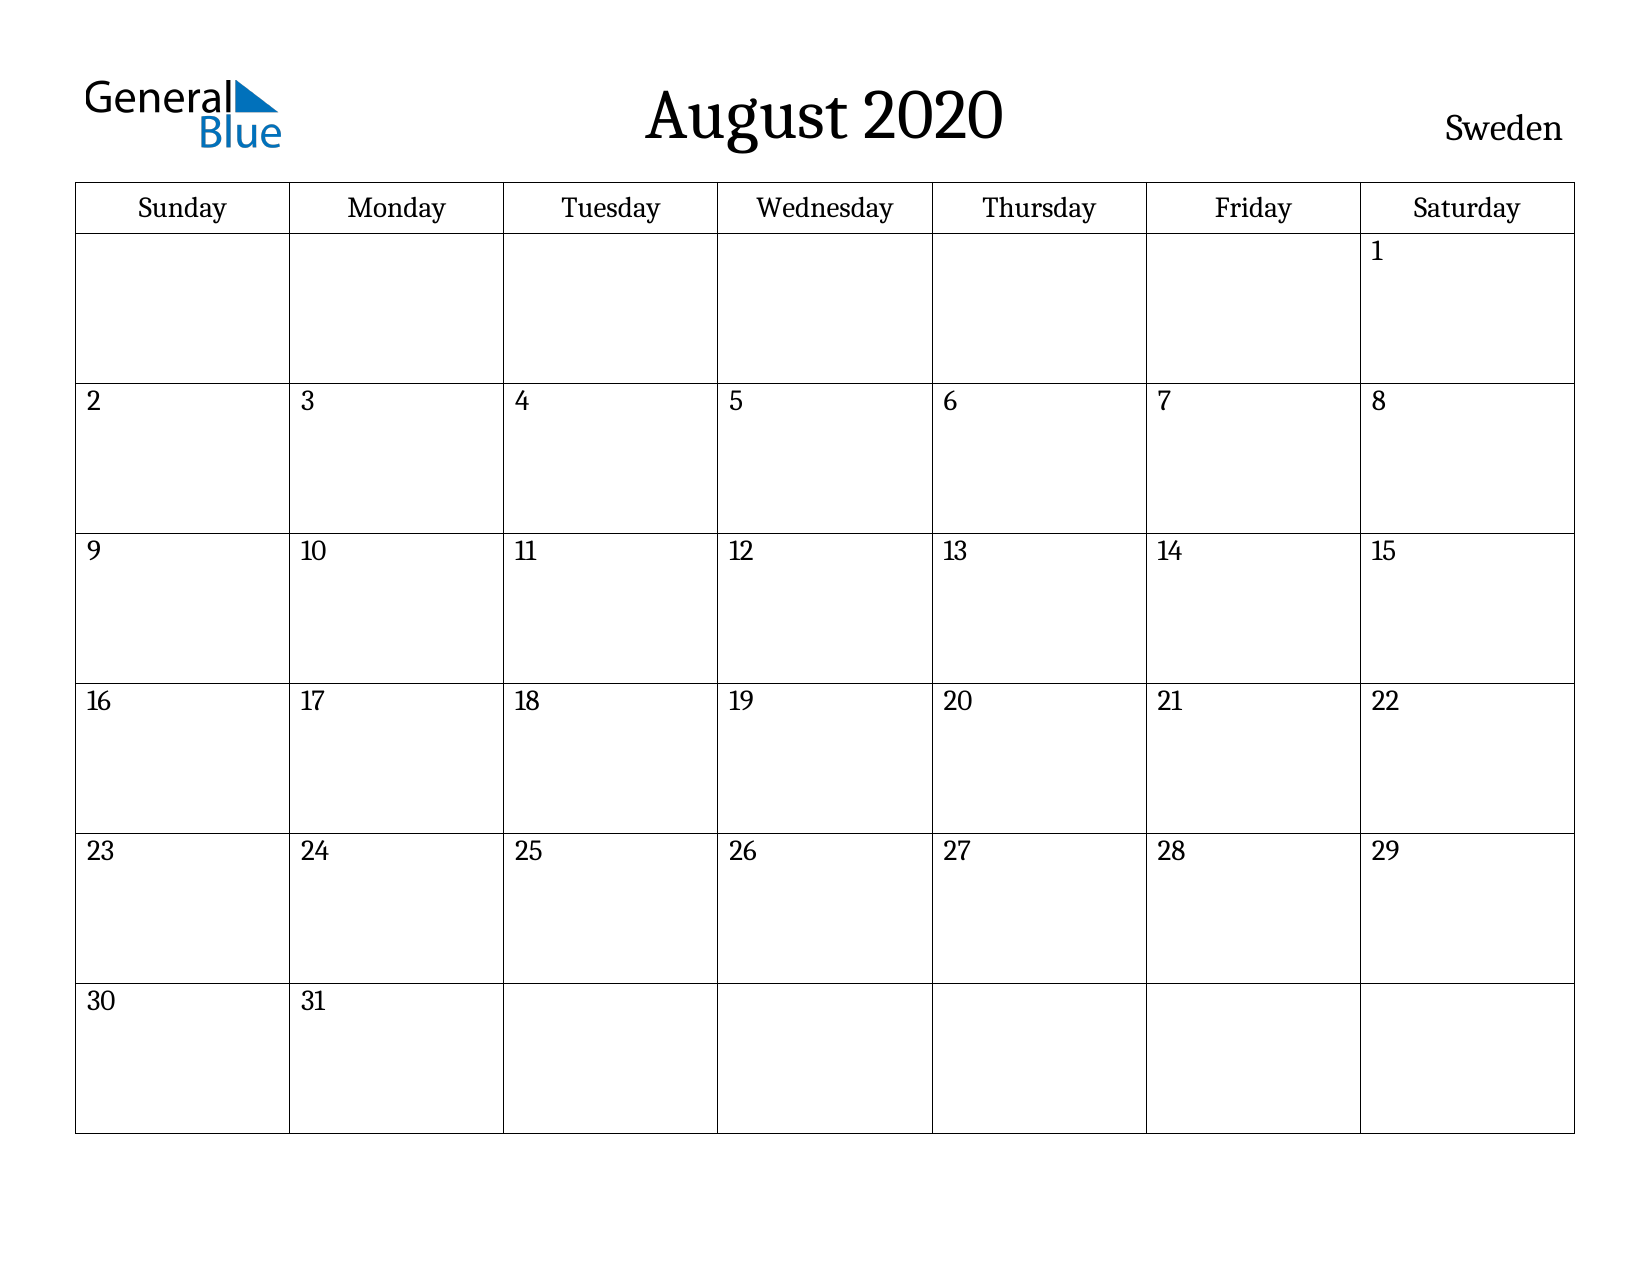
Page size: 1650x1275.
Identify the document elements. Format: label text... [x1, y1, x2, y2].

table_cell Monday [290, 183, 503, 233]
table_cell 15 [1361, 534, 1574, 567]
table_cell [76, 234, 289, 267]
table_cell 1 [1361, 234, 1574, 267]
table_cell [504, 717, 717, 833]
table_cell [1147, 868, 1360, 983]
table_cell [1361, 717, 1574, 833]
table_cell [1361, 417, 1574, 533]
table_cell 17 [290, 684, 503, 717]
table_cell [76, 417, 289, 533]
table_cell 4 [504, 384, 717, 417]
table_cell [1361, 868, 1574, 983]
table_cell 27 [933, 834, 1146, 867]
table_header Sweden [1146, 75, 1574, 182]
table_cell 12 [718, 534, 932, 567]
table_cell 26 [718, 834, 932, 867]
table_cell 23 [76, 834, 289, 867]
table_cell Sunday [76, 183, 289, 233]
table_cell [1147, 234, 1360, 267]
table_cell 16 [76, 684, 289, 717]
table_cell [933, 1018, 1146, 1133]
table_cell [290, 267, 503, 383]
table_cell [290, 717, 503, 833]
table_cell [933, 717, 1146, 833]
table_cell [718, 868, 932, 983]
table_cell [504, 567, 717, 683]
table_cell [76, 567, 289, 683]
table_cell 6 [933, 384, 1146, 417]
table_cell 11 [504, 534, 717, 567]
table_cell 30 [76, 984, 289, 1017]
table_cell Friday [1147, 183, 1360, 233]
table_cell 10 [290, 534, 503, 567]
table_cell [933, 868, 1146, 983]
table_cell [290, 567, 503, 683]
table_cell [1147, 567, 1360, 683]
table_cell Thursday [933, 183, 1146, 233]
table_cell 20 [933, 684, 1146, 717]
table_cell 7 [1147, 384, 1360, 417]
table_cell 19 [718, 684, 932, 717]
table_cell [933, 267, 1146, 383]
table_cell [1147, 267, 1360, 383]
table_cell 22 [1361, 684, 1574, 717]
picture [86, 80, 281, 148]
table_cell [1361, 267, 1574, 383]
table_cell [718, 1018, 932, 1133]
table_cell 18 [504, 684, 717, 717]
table_cell [718, 267, 932, 383]
table_cell 13 [933, 534, 1146, 567]
table_cell Wednesday [718, 183, 932, 233]
table_cell 24 [290, 834, 503, 867]
table_cell [504, 1018, 717, 1133]
table_cell [504, 417, 717, 533]
table_cell [933, 984, 1146, 1017]
table_cell [290, 868, 503, 983]
table_cell [1361, 1018, 1574, 1133]
table_cell [76, 868, 289, 983]
table_cell [718, 234, 932, 267]
table_cell 9 [76, 534, 289, 567]
table_cell 2 [76, 384, 289, 417]
table_cell [718, 717, 932, 833]
table_cell 8 [1361, 384, 1574, 417]
table_cell [290, 1018, 503, 1133]
table_cell [1147, 984, 1360, 1017]
table_cell [290, 417, 503, 533]
table_cell [718, 984, 932, 1017]
table_cell [76, 267, 289, 383]
table_cell [504, 984, 717, 1017]
table_cell 25 [504, 834, 717, 867]
table_cell [1147, 1018, 1360, 1133]
table_cell [76, 1018, 289, 1133]
table_cell [76, 717, 289, 833]
table_cell [933, 234, 1146, 267]
table_cell [504, 234, 717, 267]
table_cell 31 [290, 984, 503, 1017]
table_cell [1361, 984, 1574, 1017]
table_cell 14 [1147, 534, 1360, 567]
table_cell Saturday [1361, 183, 1574, 233]
table_cell 29 [1361, 834, 1574, 867]
table_header [76, 75, 503, 182]
table_cell [1361, 567, 1574, 683]
table_header August 2020 [504, 75, 1146, 182]
table_cell [504, 868, 717, 983]
table_cell [504, 267, 717, 383]
table_cell Tuesday [504, 183, 717, 233]
table_cell 28 [1147, 834, 1360, 867]
table_cell 21 [1147, 684, 1360, 717]
table_cell 5 [718, 384, 932, 417]
table_cell 3 [290, 384, 503, 417]
table_cell [718, 417, 932, 533]
table_cell [1147, 717, 1360, 833]
table_cell [1147, 417, 1360, 533]
table_cell [933, 567, 1146, 683]
table_cell [933, 417, 1146, 533]
table_cell [718, 567, 932, 683]
table_cell [290, 234, 503, 267]
